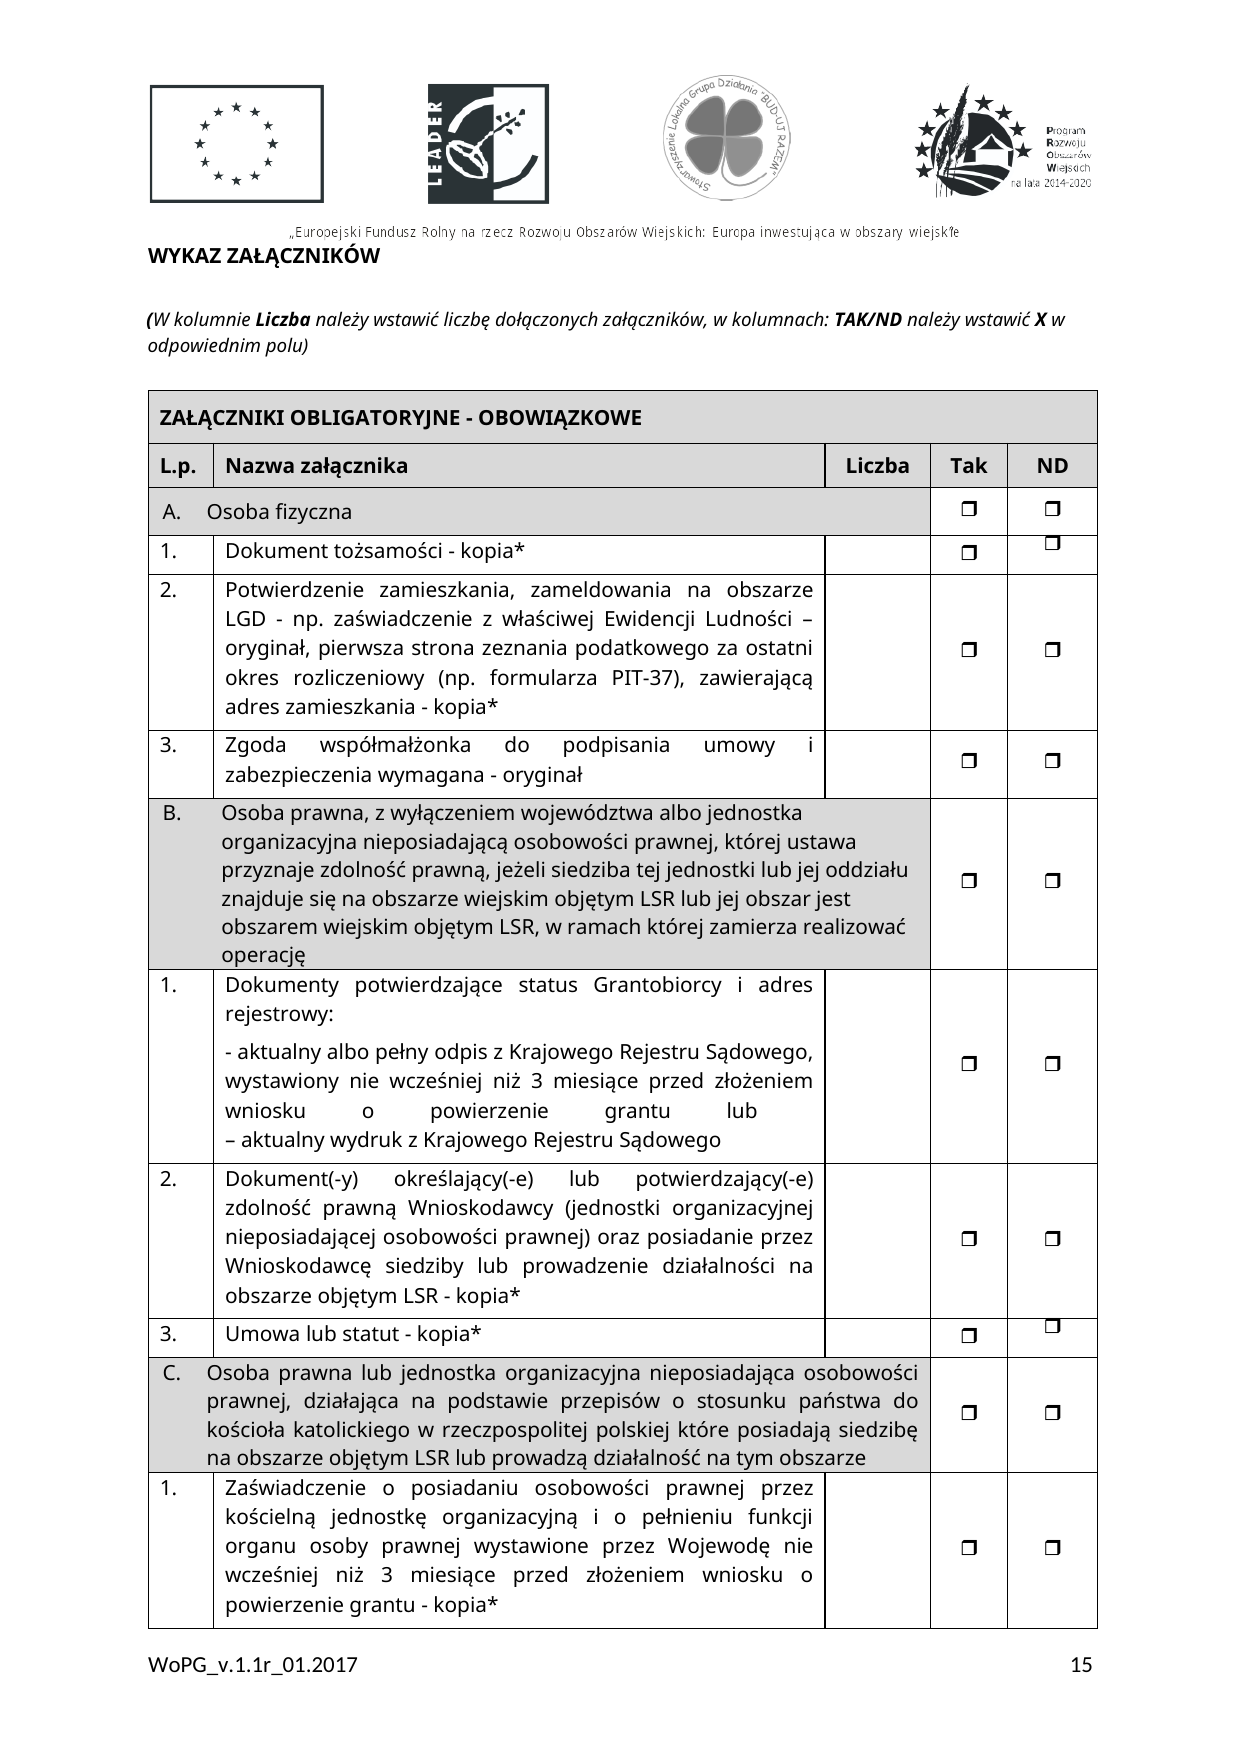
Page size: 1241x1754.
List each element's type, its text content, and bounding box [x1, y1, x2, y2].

table_cell [826, 970, 930, 1163]
table_header ZAŁĄCZNIKI OBLIGATORYJNE - OBOWIĄZKOWE [149, 391, 1097, 443]
table_cell ND [1008, 444, 1097, 487]
table_cell Potwierdzenie zamieszkania, zameldowania na obszarze LGD - np. zaświadczenie z właściwej Ewidencji Ludności – oryginał, pierwsza strona zeznania podatkowego za ostatni okres rozliczeniowy (np. formularza PIT-37), zawierającą adres zamieszkania - kopia* [214, 575, 824, 729]
table_cell 3. [149, 731, 213, 797]
table_cell [826, 1319, 930, 1357]
table_cell 1. [149, 1473, 213, 1627]
table_cell Tak [931, 444, 1007, 487]
table_cell Zgoda współmałżonka do podpisania umowy i zabezpieczenia wymagana - oryginał [214, 731, 824, 797]
table_cell [1008, 1164, 1097, 1318]
table_cell [1008, 575, 1097, 729]
table_cell [931, 731, 1007, 797]
table_cell [931, 970, 1007, 1163]
table_cell Zaświadczenie o posiadaniu osobowości prawnej przez kościelną jednostkę organizacyjną i o pełnieniu funkcji organu osoby prawnej wystawione przez Wojewodę nie wcześniej niż 3 miesiące przed złożeniem wniosku o powierzenie grantu - kopia* [214, 1473, 824, 1627]
table_cell [826, 536, 930, 574]
table_cell 1. [149, 536, 213, 574]
table_cell [826, 1473, 930, 1627]
table_cell [1008, 1358, 1097, 1472]
table_cell [931, 1319, 1007, 1357]
table_cell Dokument tożsamości - kopia* [214, 536, 824, 574]
table_cell [931, 1164, 1007, 1318]
table_cell Umowa lub statut - kopia* [214, 1319, 824, 1357]
table_cell [931, 1473, 1007, 1627]
table_cell [826, 575, 930, 729]
table_cell Dokumenty potwierdzające status Grantobiorcy i adres rejestrowy: - aktualny albo pełny odpis z Krajowego Rejestru Sądowego, wystawiony nie wcześniej niż 3 miesiące przed złożeniem wniosku o powierzenie grantu lub – aktualny wydruk z Krajowego Rejestru Sądowego [214, 970, 824, 1163]
table_cell [826, 731, 930, 797]
table_cell Nazwa załącznika [214, 444, 824, 487]
table_cell [931, 575, 1007, 729]
table_cell Osoba fizyczna [149, 488, 930, 535]
table_cell [931, 536, 1007, 574]
table_cell 3. [149, 1319, 213, 1357]
table_cell [826, 1164, 930, 1318]
table_cell [1008, 731, 1097, 797]
table_cell 2. [149, 1164, 213, 1318]
text WYKAZ ZAŁĄCZNIKÓW [148, 241, 1098, 269]
table_cell [1008, 1319, 1097, 1357]
table_cell L.p. [149, 444, 213, 487]
table_cell [931, 488, 1007, 535]
table_cell [931, 1358, 1007, 1472]
table_cell Osoba prawna lub jednostka organizacyjna nieposiadająca osobowości prawnej, działająca na podstawie przepisów o stosunku państwa do kościoła katolickiego w rzeczpospolitej polskiej które posiadają siedzibę na obszarze objętym LSR lub prowadzą działalność na tym obszarze [149, 1358, 930, 1472]
table_cell 2. [149, 575, 213, 729]
table_cell 1. [149, 970, 213, 1163]
table_cell [1008, 970, 1097, 1163]
text (W kolumnie Liczba należy wstawić liczbę dołączonych załączników, w kolumnach: TAK/ND należy wstawić X w odpowiednim polu) [146, 306, 1096, 358]
table_cell [1008, 488, 1097, 535]
table_cell [1008, 1473, 1097, 1627]
table_cell [1008, 799, 1097, 969]
table_cell Osoba prawna, z wyłączeniem województwa albo jednostka organizacyjna nieposiadającą osobowości prawnej, której ustawa przyznaje zdolność prawną, jeżeli siedziba tej jednostki lub jej oddziału znajduje się na obszarze wiejskim objętym LSR lub jej obszar jest obszarem wiejskim objętym LSR, w ramach której zamierza realizować operację [149, 799, 930, 969]
table_cell [931, 799, 1007, 969]
table_cell Liczba [826, 444, 930, 487]
table_cell Dokument(-y) określający(-e) lub potwierdzający(-e) zdolność prawną Wnioskodawcy (jednostki organizacyjnej nieposiadającej osobowości prawnej) oraz posiadanie przez Wnioskodawcę siedziby lub prowadzenie działalności na obszarze objętym LSR - kopia* [214, 1164, 824, 1318]
table_cell [1008, 536, 1097, 574]
